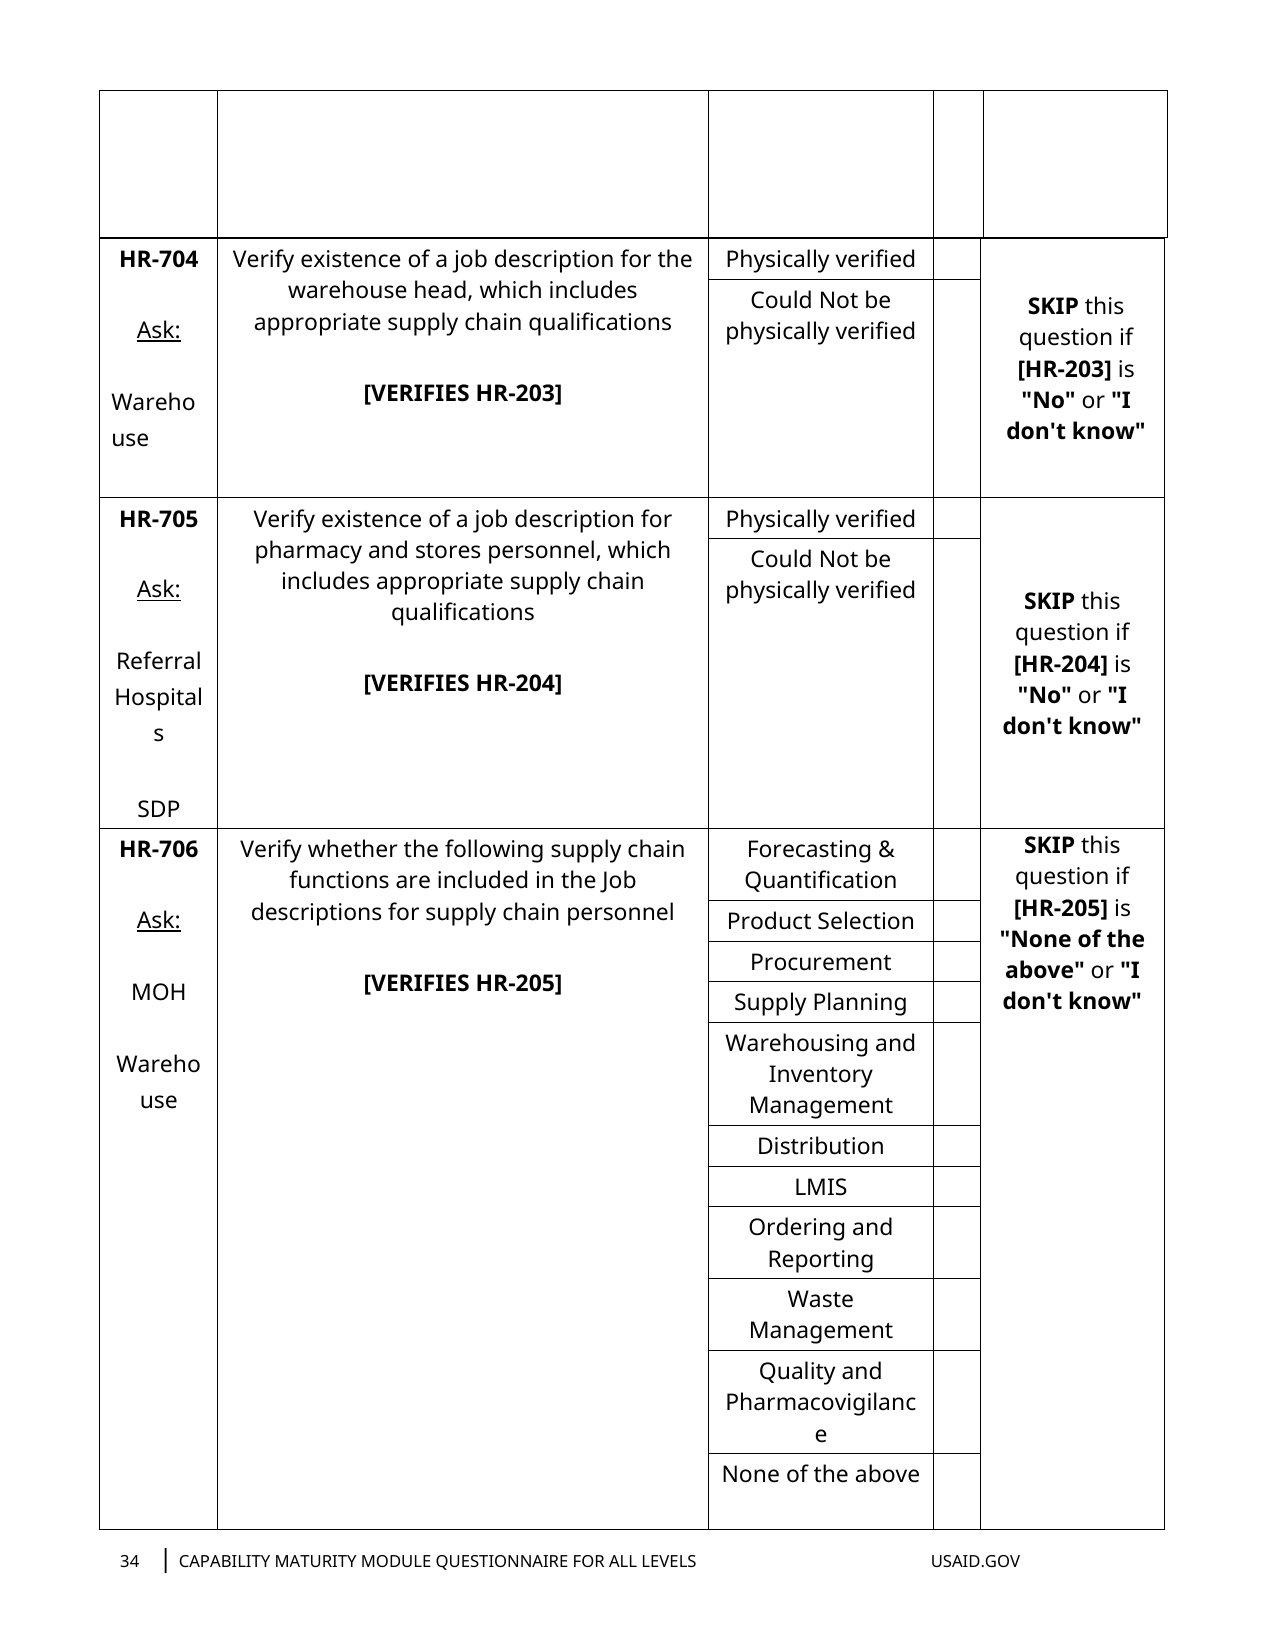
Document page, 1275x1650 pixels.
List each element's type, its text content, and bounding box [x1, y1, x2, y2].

table_header Physically verified [709, 239, 933, 278]
table_header Verify existence of a job description for the warehouse head, which includes appropriate supply chain qualifications [VERIFIES HR-203] [218, 239, 708, 497]
table_cell [934, 942, 980, 981]
table_cell Ordering and Reporting [709, 1207, 933, 1278]
table_cell [934, 1023, 980, 1125]
table_cell [934, 1454, 980, 1529]
table_cell [934, 1279, 980, 1350]
table_cell LMIS [709, 1167, 933, 1206]
table_cell Could Not be physically verified [709, 539, 933, 828]
table_cell Forecasting & Quantification [709, 829, 933, 900]
table_cell Verify existence of a job description for pharmacy and stores personnel, which includes appropriate supply chain qualifications [VERIFIES HR-204] [218, 498, 708, 828]
table_cell Procurement [709, 942, 933, 981]
table_cell [934, 498, 980, 538]
table_cell [934, 1207, 980, 1278]
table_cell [709, 91, 933, 237]
table_cell [934, 1126, 980, 1166]
table_cell HR-706 Ask: MOH Warehouse [100, 829, 217, 1529]
table_cell [934, 1351, 980, 1453]
table_cell [934, 901, 980, 941]
table_cell SKIP this question if [HR-204] is "No" or "I don't know" [981, 498, 1164, 828]
table_cell [934, 982, 980, 1022]
table_cell [934, 91, 983, 237]
table_cell Warehousing and Inventory Management [709, 1023, 933, 1125]
table_cell [934, 280, 980, 497]
table_cell [934, 1167, 980, 1206]
table_cell Distribution [709, 1126, 933, 1166]
table_header [934, 239, 980, 278]
table_cell HR-705 Ask: Referral Hospitals SDP [100, 498, 217, 828]
table_cell None of the above [709, 1454, 933, 1529]
table_cell Physically verified [709, 498, 933, 538]
table_cell [934, 829, 980, 900]
table_cell Quality and Pharmacovigilance [709, 1351, 933, 1453]
table_cell [934, 539, 980, 828]
table_header SKIP this question if [HR-203] is "No" or "I don't know" [981, 239, 1164, 497]
table_cell Could Not be physically verified [709, 280, 933, 497]
table_header HR-704 Ask: Warehouse [100, 239, 217, 497]
table_cell Waste Management [709, 1279, 933, 1350]
table_cell Supply Planning [709, 982, 933, 1022]
table_cell Product Selection [709, 901, 933, 941]
table_cell Verify whether the following supply chain functions are included in the Job descriptions for supply chain personnel [VERIFIES HR-205] [218, 829, 708, 1529]
table_cell SKIP this question if [HR-205] is "None of the above" or "I don't know" [981, 829, 1164, 1529]
